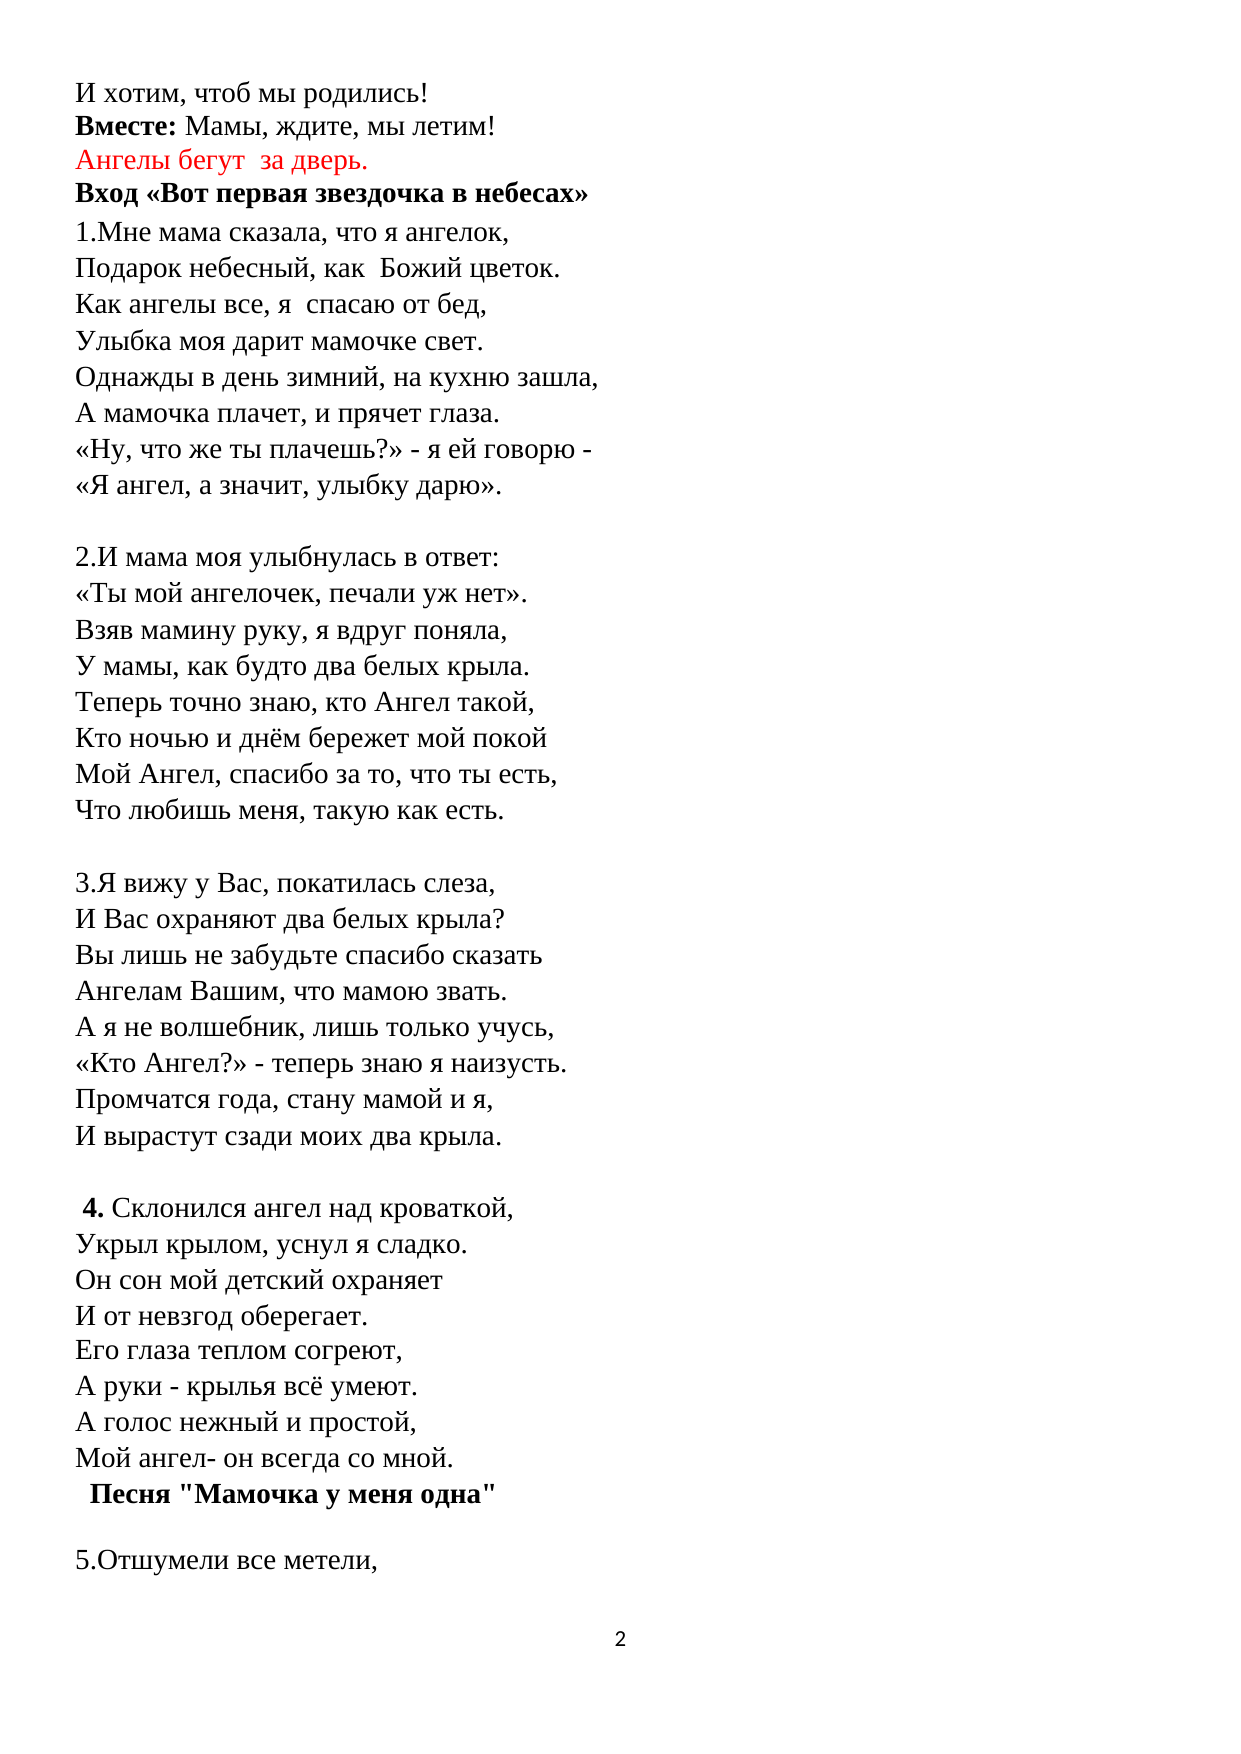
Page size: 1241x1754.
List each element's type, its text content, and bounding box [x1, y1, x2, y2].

text Подарок небесный, как Божий цветок. [75, 250, 1165, 284]
text Улыбка моя дарит мамочке свет. [75, 323, 1165, 356]
text Вы лишь не забудьте спасибо сказать [75, 937, 1165, 971]
text А я не волшебник, лишь только учусь, [75, 1009, 1165, 1043]
text И Вас охраняют два белых крыла? [75, 901, 1165, 934]
text А мамочка плачет, и прячет глаза. [75, 395, 1165, 428]
text Вместе: Мамы, ждите, мы летим! [75, 108, 1165, 142]
text 3.Я вижу у Вас, покатилась слеза, [75, 865, 1165, 898]
text Его глаза теплом согреют, [75, 1332, 1165, 1366]
text Мой ангел- он всегда со мной. [75, 1441, 1165, 1474]
text Укрыл крылом, уснул я сладко. [75, 1226, 1165, 1260]
text И вырастут сзади моих два крыла. [75, 1118, 1165, 1151]
text Он сон мой детский охраняет [75, 1262, 1165, 1296]
text «Ты мой ангелочек, печали уж нет». [75, 576, 1165, 609]
text Мой Ангел, спасибо за то, что ты есть, [75, 756, 1165, 790]
text Однажды в день зимний, на кухню зашла, [75, 359, 1165, 392]
text Взяв мамину руку, я вдруг поняла, [75, 612, 1165, 645]
text 5.Отшумели все метели, [75, 1542, 1165, 1576]
text «Я ангел, а значит, улыбку дарю». [75, 467, 1165, 501]
text Что любишь меня, такую как есть. [75, 792, 1165, 826]
text 2.И мама моя улыбнулась в ответ: [75, 539, 1165, 573]
text Промчатся года, стану мамой и я, [75, 1082, 1165, 1115]
text Ангелы бегут за дверь. [75, 142, 1165, 176]
text Кто ночью и днём бережет мой покой [75, 720, 1165, 754]
text А руки - крылья всё умеют. [75, 1368, 1165, 1402]
text 4. Склонился ангел над кроваткой, [75, 1154, 1165, 1224]
text Ангелам Вашим, что мамою звать. [75, 973, 1165, 1007]
text «Ну, что же ты плачешь?» - я ей говорю - [75, 431, 1165, 464]
text Вход «Вот первая звездочка в небесах» [75, 176, 1165, 209]
text «Кто Ангел?» - теперь знаю я наизусть. [75, 1046, 1165, 1079]
text 1.Мне мама сказала, что я ангелок, [75, 214, 1165, 248]
text Песня "Мамочка у меня одна" [75, 1477, 1165, 1510]
text И от невзгод оберегает. [75, 1298, 1165, 1332]
text У мамы, как будто два белых крыла. [75, 648, 1165, 681]
text Как ангелы все, я спасаю от бед, [75, 286, 1165, 320]
text И хотим, чтоб мы родились! [75, 75, 1165, 108]
text А голос нежный и простой, [75, 1404, 1165, 1438]
text Теперь точно знаю, кто Ангел такой, [75, 684, 1165, 718]
